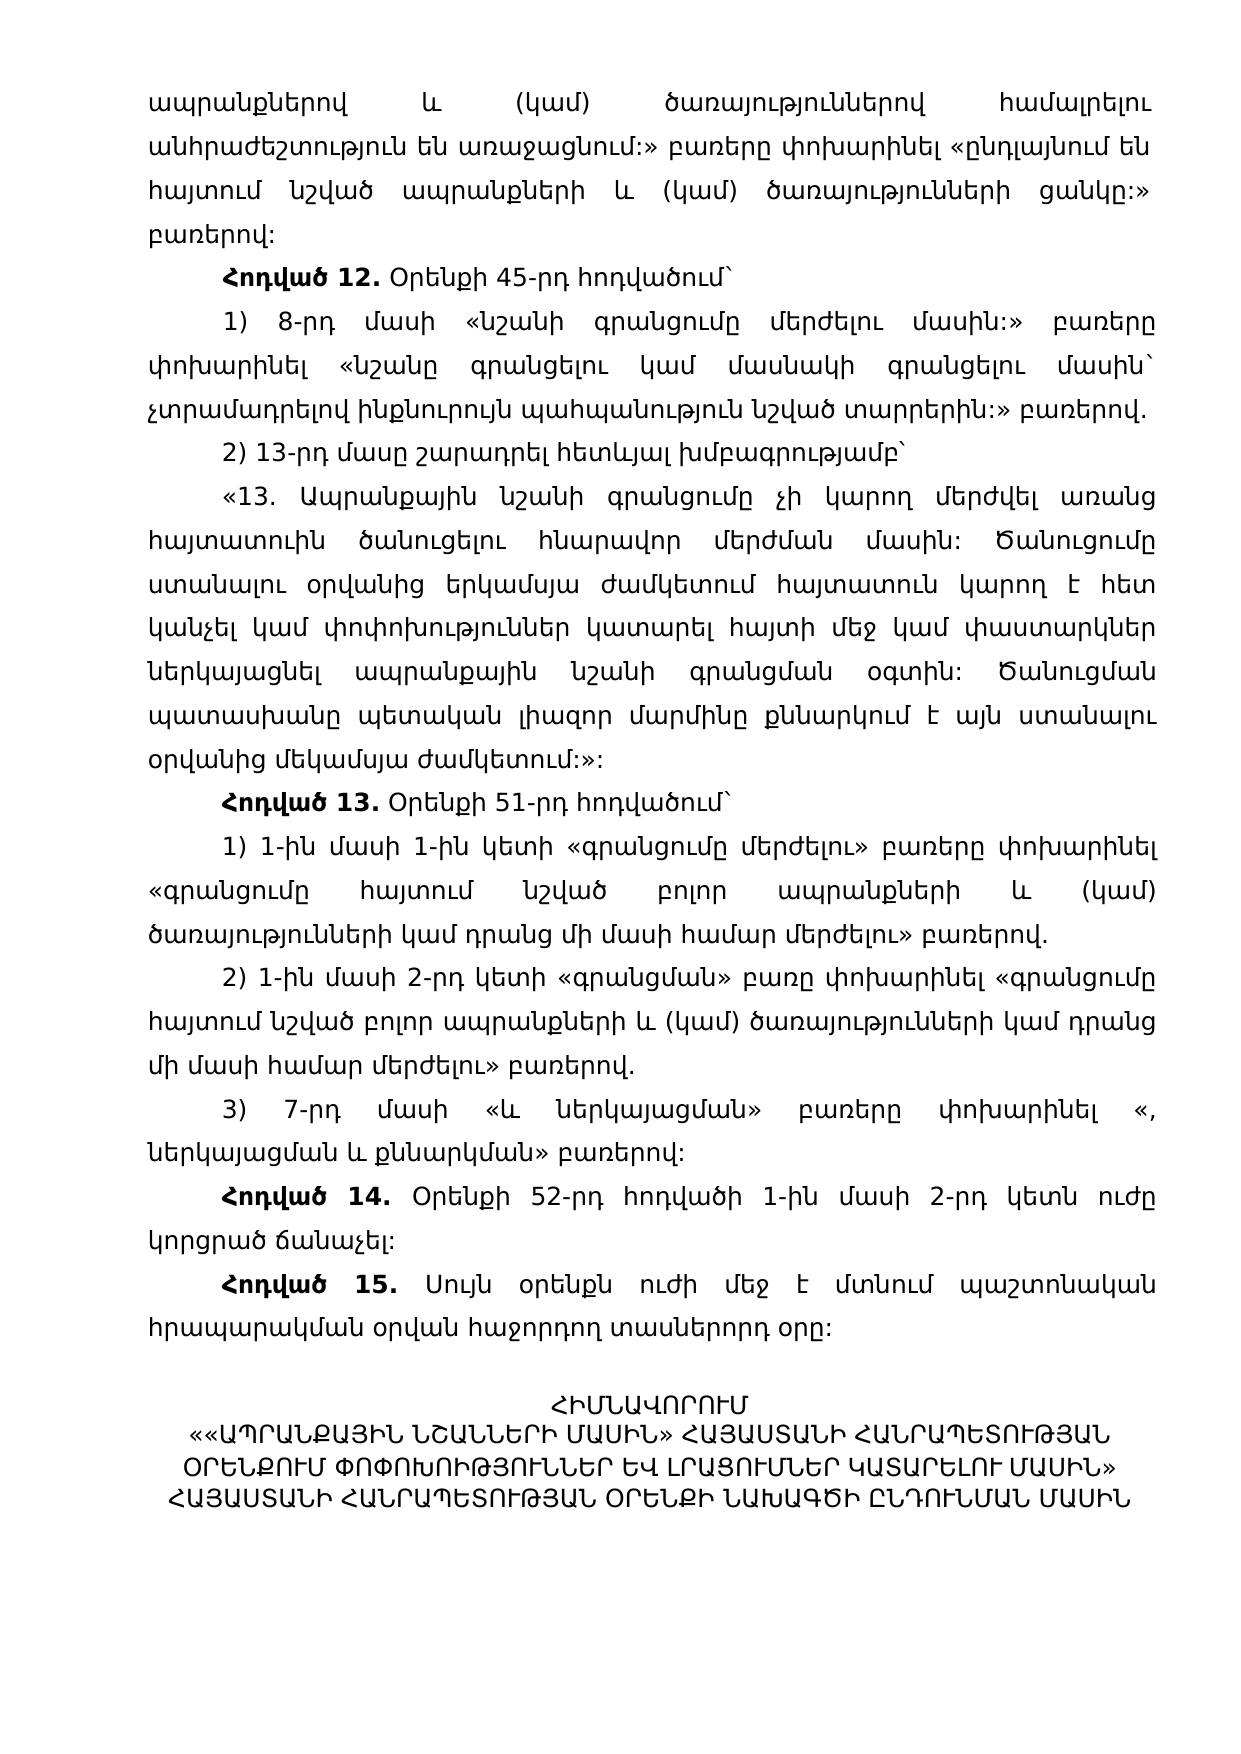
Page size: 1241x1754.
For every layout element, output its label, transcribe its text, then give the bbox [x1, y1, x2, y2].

text 2) 13-րդ մասը շարադրել հետևյալ խմբագրությամբ՝ [148, 439, 1158, 468]
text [148, 89, 1152, 249]
text Հոդված 14. Օրենքի 52-րդ հոդվածի 1-ին մասի 2-րդ կետն ուժը կորցրած ճանաչել: [148, 1182, 1158, 1255]
text ՀԻՄՆԱՎՈՐՈՒՄ [148, 1391, 1152, 1421]
text Հոդված 12. Օրենքի 45-րդ հոդվածում` [148, 264, 1152, 293]
text 1) 8-րդ մասի «նշանի գրանցումը մերժելու մասին:» բառերը փոխարինել «նշանը գրանցելու կամ մասնակի գրանցելու մասին` չտրամադրելով ինքնուրույն պահպանություն նշված տարրերին:» բառերով. [148, 307, 1158, 424]
text 2) 1-ին մասի 2-րդ կետի «գրանցման» բառը փոխարինել «գրանցումը հայտում նշված բոլոր ապրանքների և (կամ) ծառայությունների կամ դրանց մի մասի համար մերժելու» բառերով. [148, 964, 1158, 1080]
text 3) 7-րդ մասի «և ներկայացման» բառերը փոխարինել «, ներկայացման և քննարկման» բառերով: [148, 1095, 1158, 1168]
text Հոդված 15. Սույն օրենքն ուժի մեջ է մտնում պաշտոնական հրապարակման օրվան հաջորդող տասներորդ օրը: [148, 1270, 1158, 1343]
text Հոդված 13. Օրենքի 51-րդ հոդվածում` [148, 789, 1158, 818]
text 1) 1-ին մասի 1-ին կետի «գրանցումը մերժելու» բառերը փոխարինել «գրանցումը հայտում նշված բոլոր ապրանքների և (կամ) ծառայությունների կամ դրանց մի մասի համար մերժելու» բառերով. [148, 832, 1158, 949]
text «13. Ապրանքային նշանի գրանցումը չի կարող մերժվել առանց հայտատուին ծանուցելու հնարավոր մերժման մասին: Ծանուցումը ստանալու օրվանից երկամսյա ժամկետում հայտատուն կարող է հետ կանչել կամ փոփոխություններ կատարել հայտի մեջ կամ փաստարկներ ներկայացնել ապրանքային նշանի գրանցման օգտին: Ծանուցման պատասխանը պետական լիազոր մարմինը քննարկում է այն ստանալու օրվանից մեկամսյա ժամկետում:»: [148, 482, 1158, 774]
text ««ԱՊՐԱՆՔԱՅԻՆ ՆՇԱՆՆԵՐԻ ՄԱՍԻՆ» ՀԱՅԱՍՏԱՆԻ ՀԱՆՐԱՊԵՏՈՒԹՅԱՆ ՕՐԵՆՔՈՒՄ ՓՈՓՈԽՈԻԹՅՈՒՆՆԵՐ ԵՎ ԼՐԱՑՈՒՄՆԵՐ ԿԱՏԱՐԵԼՈՒ ՄԱՍԻՆ» ՀԱՅԱՍՏԱՆԻ ՀԱՆՐԱՊԵՏՈՒԹՅԱՆ ՕՐԵՆՔԻ ՆԱԽԱԳԾԻ ԸՆԴՈՒՆՄԱՆ ՄԱՍԻՆ [148, 1421, 1152, 1513]
